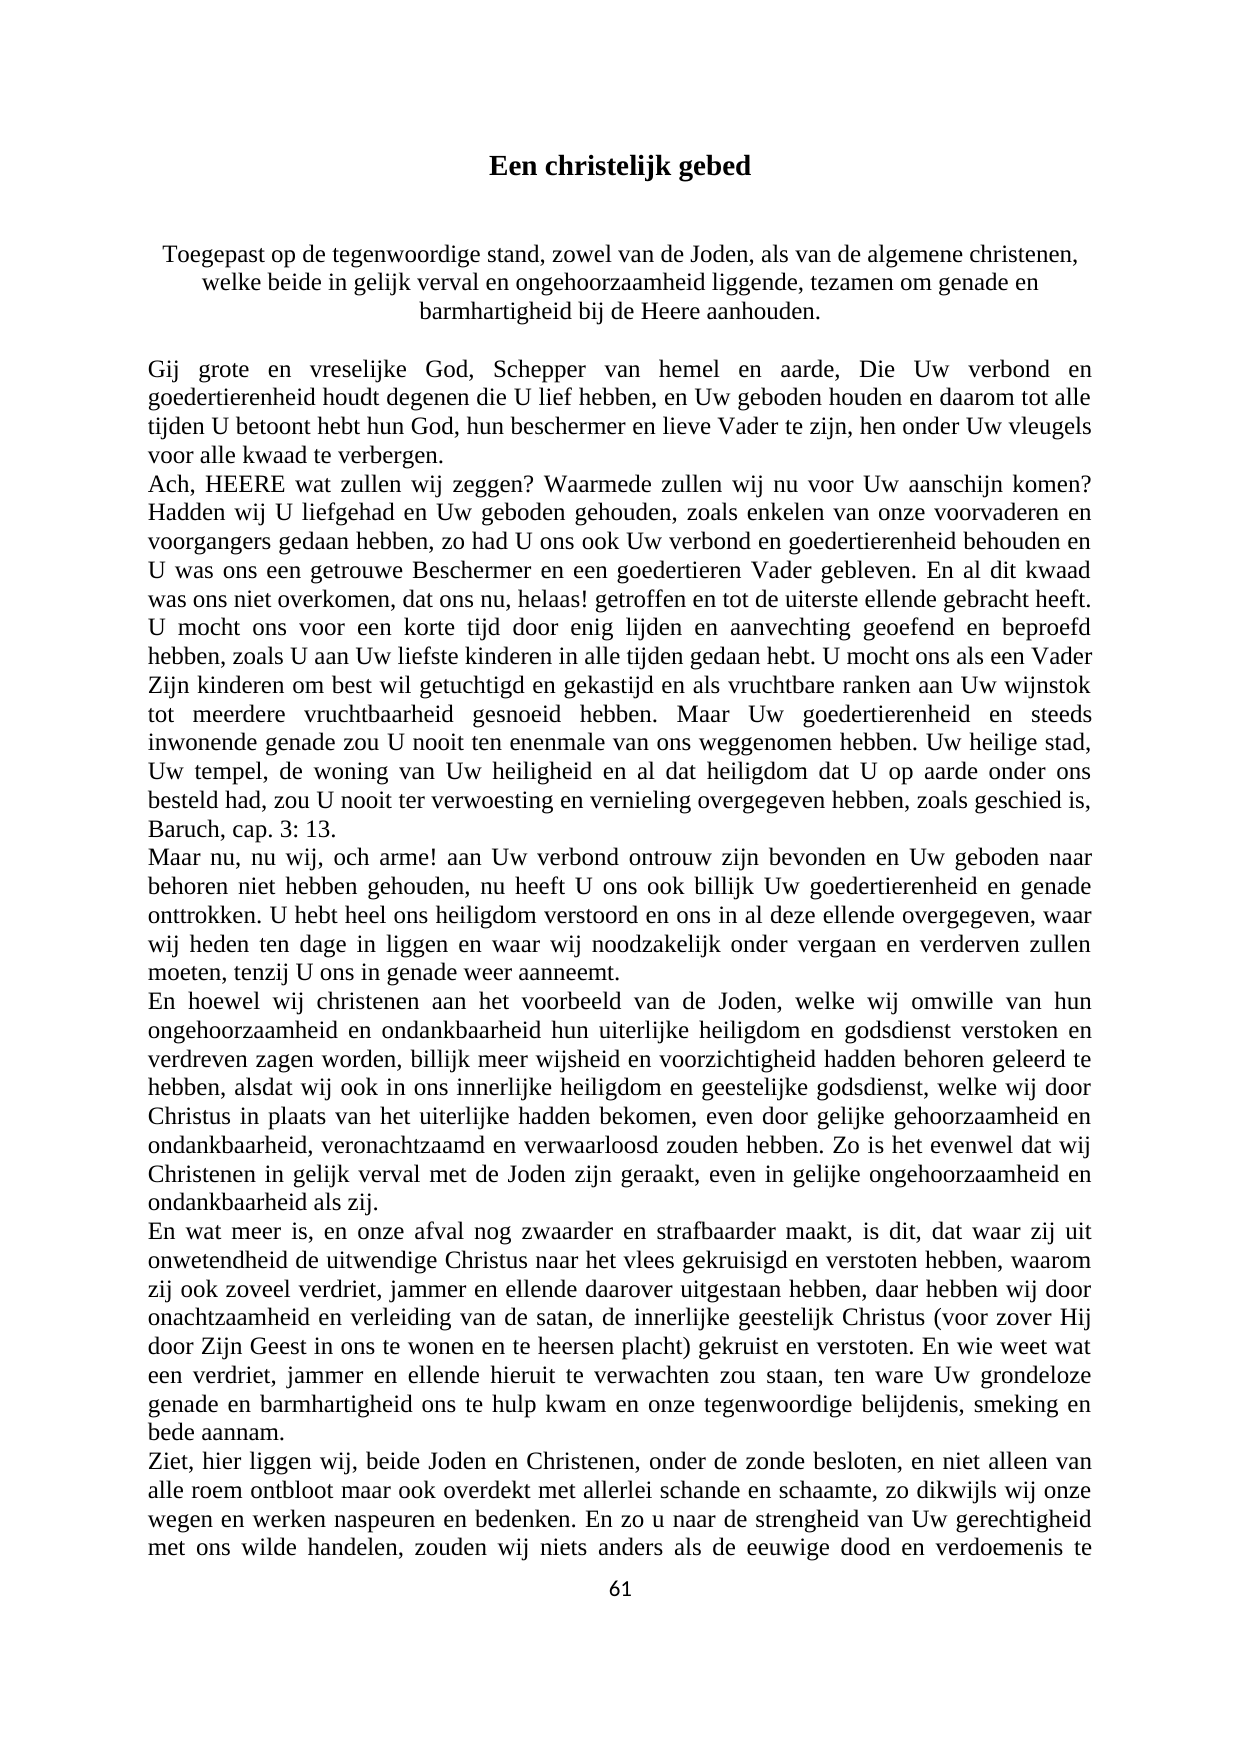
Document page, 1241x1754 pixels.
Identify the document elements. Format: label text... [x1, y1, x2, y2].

text En hoewel wij christenen aan het voorbeeld van de Joden, welke wij omwille van hun ongehoorzaamheid en ondankbaarheid hun uiterlijke heiligdom en godsdienst verstoken en verdreven zagen worden, billijk meer wijsheid en voorzichtigheid hadden behoren geleerd te hebben, alsdat wij ook in ons innerlijke heiligdom en geestelijke godsdienst, welke wij door Christus in plaats van het uiterlijke hadden bekomen, even door gelijke gehoorzaamheid en ondankbaarheid, veronachtzaamd en verwaarloosd zouden hebben. Zo is het evenwel dat wij Christenen in gelijk verval met de Joden zijn geraakt, even in gelijke ongehoorzaamheid en ondankbaarheid als zij. [148, 986, 1093, 1216]
text Een christelijk gebed [148, 148, 1093, 181]
text Toegepast op de tegenwoordige stand, zowel van de Joden, als van de algemene christenen, welke beide in gelijk verval en ongehoorzaamheid liggende, tezamen om genade en barmhartigheid bij de Heere aanhouden. [148, 239, 1093, 325]
text Maar nu, nu wij, och arme! aan Uw verbond ontrouw zijn bevonden en Uw geboden naar behoren niet hebben gehouden, nu heeft U ons ook billijk Uw goedertierenheid en genade onttrokken. U hebt heel ons heiligdom verstoord en ons in al deze ellende overgegeven, waar wij heden ten dage in liggen en waar wij noodzakelijk onder vergaan en verderven zullen moeten, tenzij U ons in genade weer aanneemt. [148, 842, 1093, 986]
text En wat meer is, en onze afval nog zwaarder en strafbaarder maakt, is dit, dat waar zij uit onwetendheid de uitwendige Christus naar het vlees gekruisigd en verstoten hebben, waarom zij ook zoveel verdriet, jammer en ellende daarover uitgestaan hebben, daar hebben wij door onachtzaamheid en verleiding van de satan, de innerlijke geestelijk Christus (voor zover Hij door Zijn Geest in ons te wonen en te heersen placht) gekruist en verstoten. En wie weet wat een verdriet, jammer en ellende hieruit te verwachten zou staan, ten ware Uw grondeloze genade en barmhartigheid ons te hulp kwam en onze tegenwoordige belijdenis, smeking en bede aannam. [148, 1216, 1093, 1446]
text Ach, HEERE wat zullen wij zeggen? Waarmede zullen wij nu voor Uw aanschijn komen? Hadden wij U liefgehad en Uw geboden gehouden, zoals enkelen van onze voorvaderen en voorgangers gedaan hebben, zo had U ons ook Uw verbond en goedertierenheid behouden en U was ons een getrouwe Beschermer en een goedertieren Vader gebleven. En al dit kwaad was ons niet overkomen, dat ons nu, helaas! getroffen en tot de uiterste ellende gebracht heeft. U mocht ons voor een korte tijd door enig lijden en aanvechting geoefend en beproefd hebben, zoals U aan Uw liefste kinderen in alle tijden gedaan hebt. U mocht ons als een Vader Zijn kinderen om best wil getuchtigd en gekastijd en als vruchtbare ranken aan Uw wijnstok tot meerdere vruchtbaarheid gesnoeid hebben. Maar Uw goedertierenheid en steeds inwonende genade zou U nooit ten enenmale van ons weggenomen hebben. Uw heilige stad, Uw tempel, de woning van Uw heiligheid en al dat heiligdom dat U op aarde onder ons besteld had, zou U nooit ter verwoesting en vernieling overgegeven hebben, zoals geschied is, Baruch, cap. 3: 13. [148, 469, 1093, 842]
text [148, 1446, 1093, 1561]
text Gij grote en vreselijke God, Schepper van hemel en aarde, Die Uw verbond en goedertierenheid houdt degenen die U lief hebben, en Uw geboden houden en daarom tot alle tijden U betoont hebt hun God, hun beschermer en lieve Vader te zijn, hen onder Uw vleugels voor alle kwaad te verbergen. [148, 354, 1093, 469]
